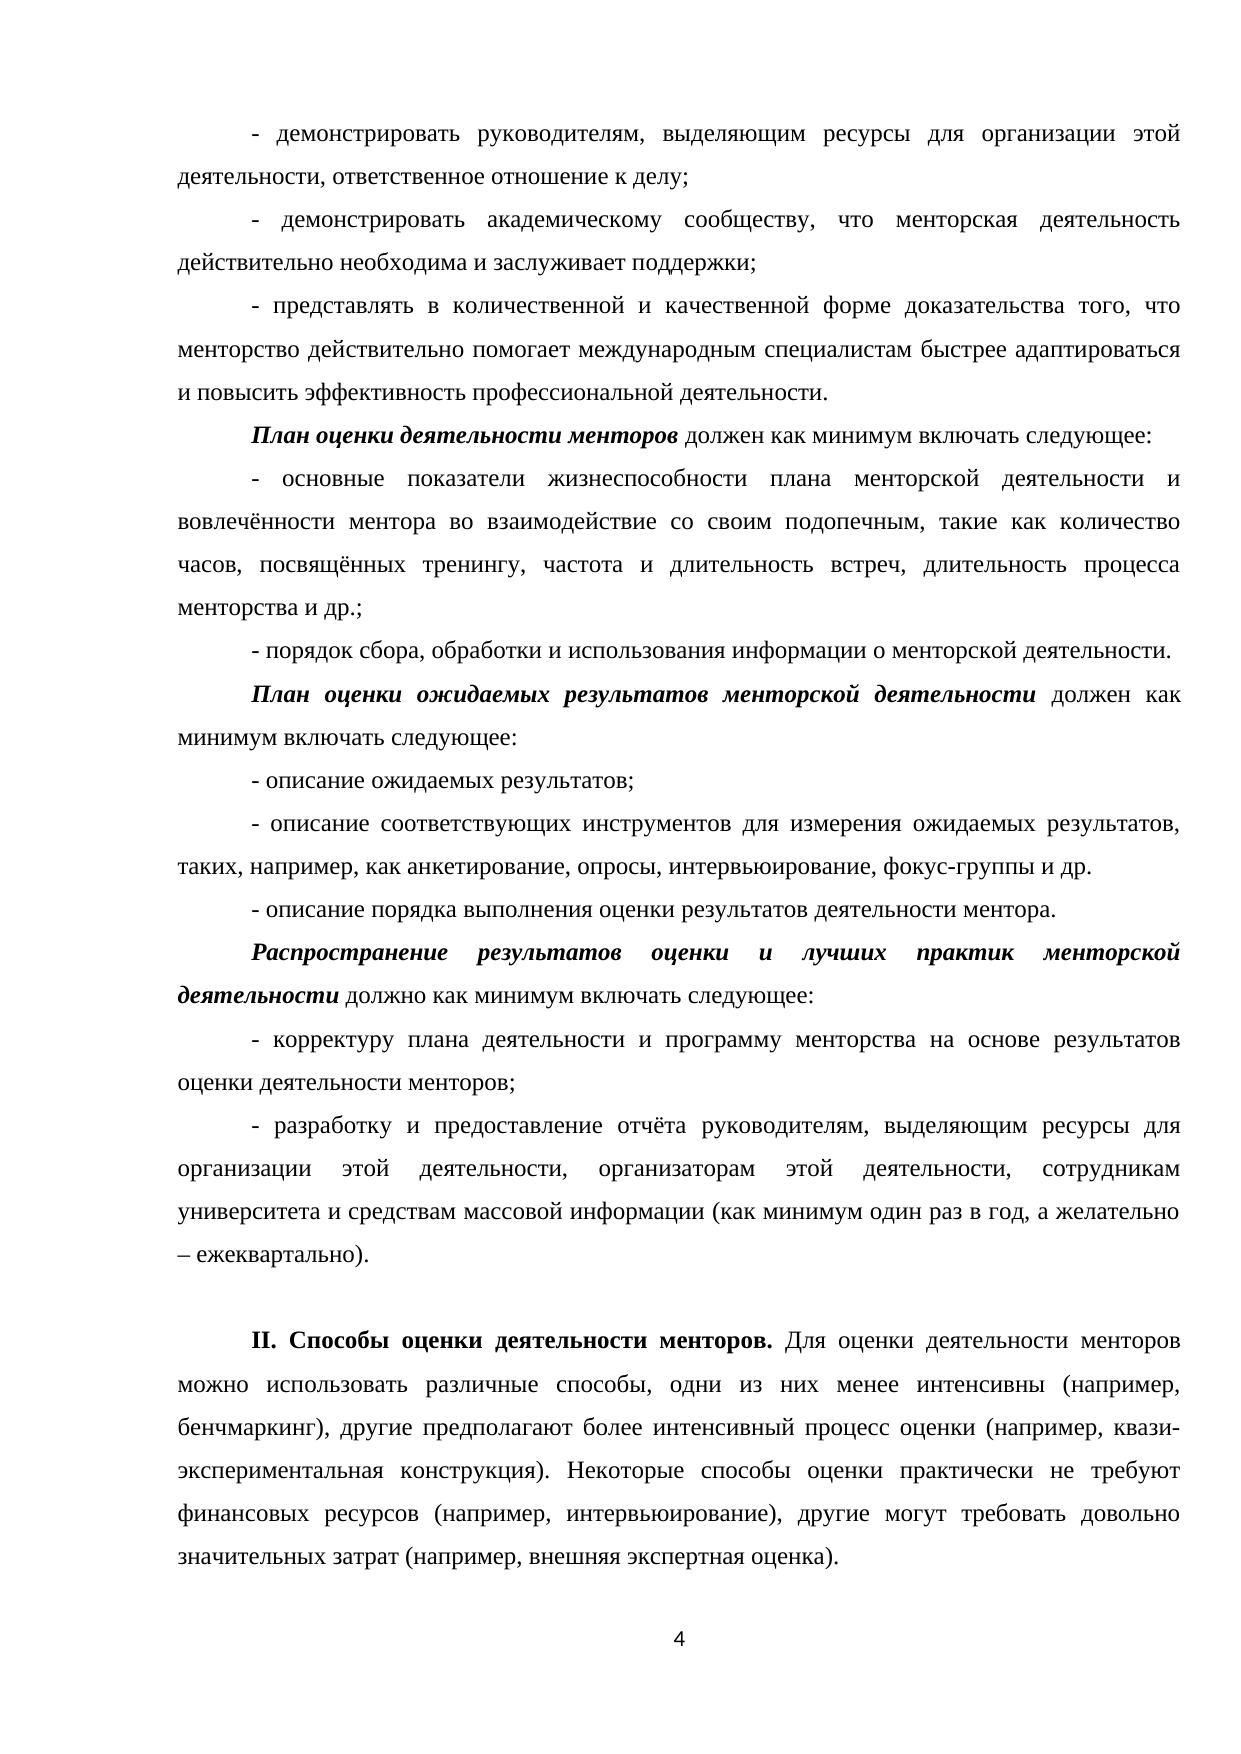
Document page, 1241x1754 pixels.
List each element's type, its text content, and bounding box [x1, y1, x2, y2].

text - разработку и предоставление отчёта руководителям, выделяющим ресурсы для организации этой деятельности, организаторам этой деятельности, сотрудникам университета и средствам массовой информации (как минимум один раз в год, а желательно – ежеквартально). [177, 1110, 1181, 1268]
text - представлять в количественной и качественной форме доказательства того, что менторство действительно помогает международным специалистам быстрее адаптироваться и повысить эффективность профессиональной деятельности. [177, 291, 1181, 406]
text - корректуру плана деятельности и программу менторства на основе результатов оценки деятельности менторов; [177, 1024, 1181, 1096]
text - основные показатели жизнеспособности плана менторской деятельности и вовлечённости ментора во взаимодействие со своим подопечным, такие как количество часов, посвящённых тренингу, частота и длительность встреч, длительность процесса менторства и др.; [177, 463, 1181, 621]
text - демонстрировать руководителям, выделяющим ресурсы для организации этой деятельности, ответственное отношение к делу; [177, 118, 1181, 190]
text II. Способы оценки деятельности менторов. Для оценки деятельности менторов можно использовать различные способы, одни из них менее интенсивны (например, бенчмаркинг), другие предполагают более интенсивный процесс оценки (например, квази-экспериментальная конструкция). Некоторые способы оценки практически не требуют финансовых ресурсов (например, интервьюирование), другие могут требовать довольно значительных затрат (например, внешняя экспертная оценка). [177, 1326, 1181, 1570]
text Распространение результатов оценки и лучших практик менторской деятельности должно как минимум включать следующее: [177, 937, 1181, 1009]
text План оценки ожидаемых результатов менторской деятельности должен как минимум включать следующее: [177, 679, 1181, 751]
text - порядок сбора, обработки и использования информации о менторской деятельности. [177, 636, 1181, 664]
text - описание ожидаемых результатов; [177, 765, 1181, 794]
text - описание порядка выполнения оценки результатов деятельности ментора. [177, 894, 1181, 923]
text План оценки деятельности менторов должен как минимум включать следующее: [177, 420, 1181, 449]
text - демонстрировать академическому сообществу, что менторская деятельность действительно необходима и заслуживает поддержки; [177, 204, 1181, 276]
text - описание соответствующих инструментов для измерения ожидаемых результатов, таких, например, как анкетирование, опросы, интервьюирование, фокус-группы и др. [177, 808, 1181, 880]
